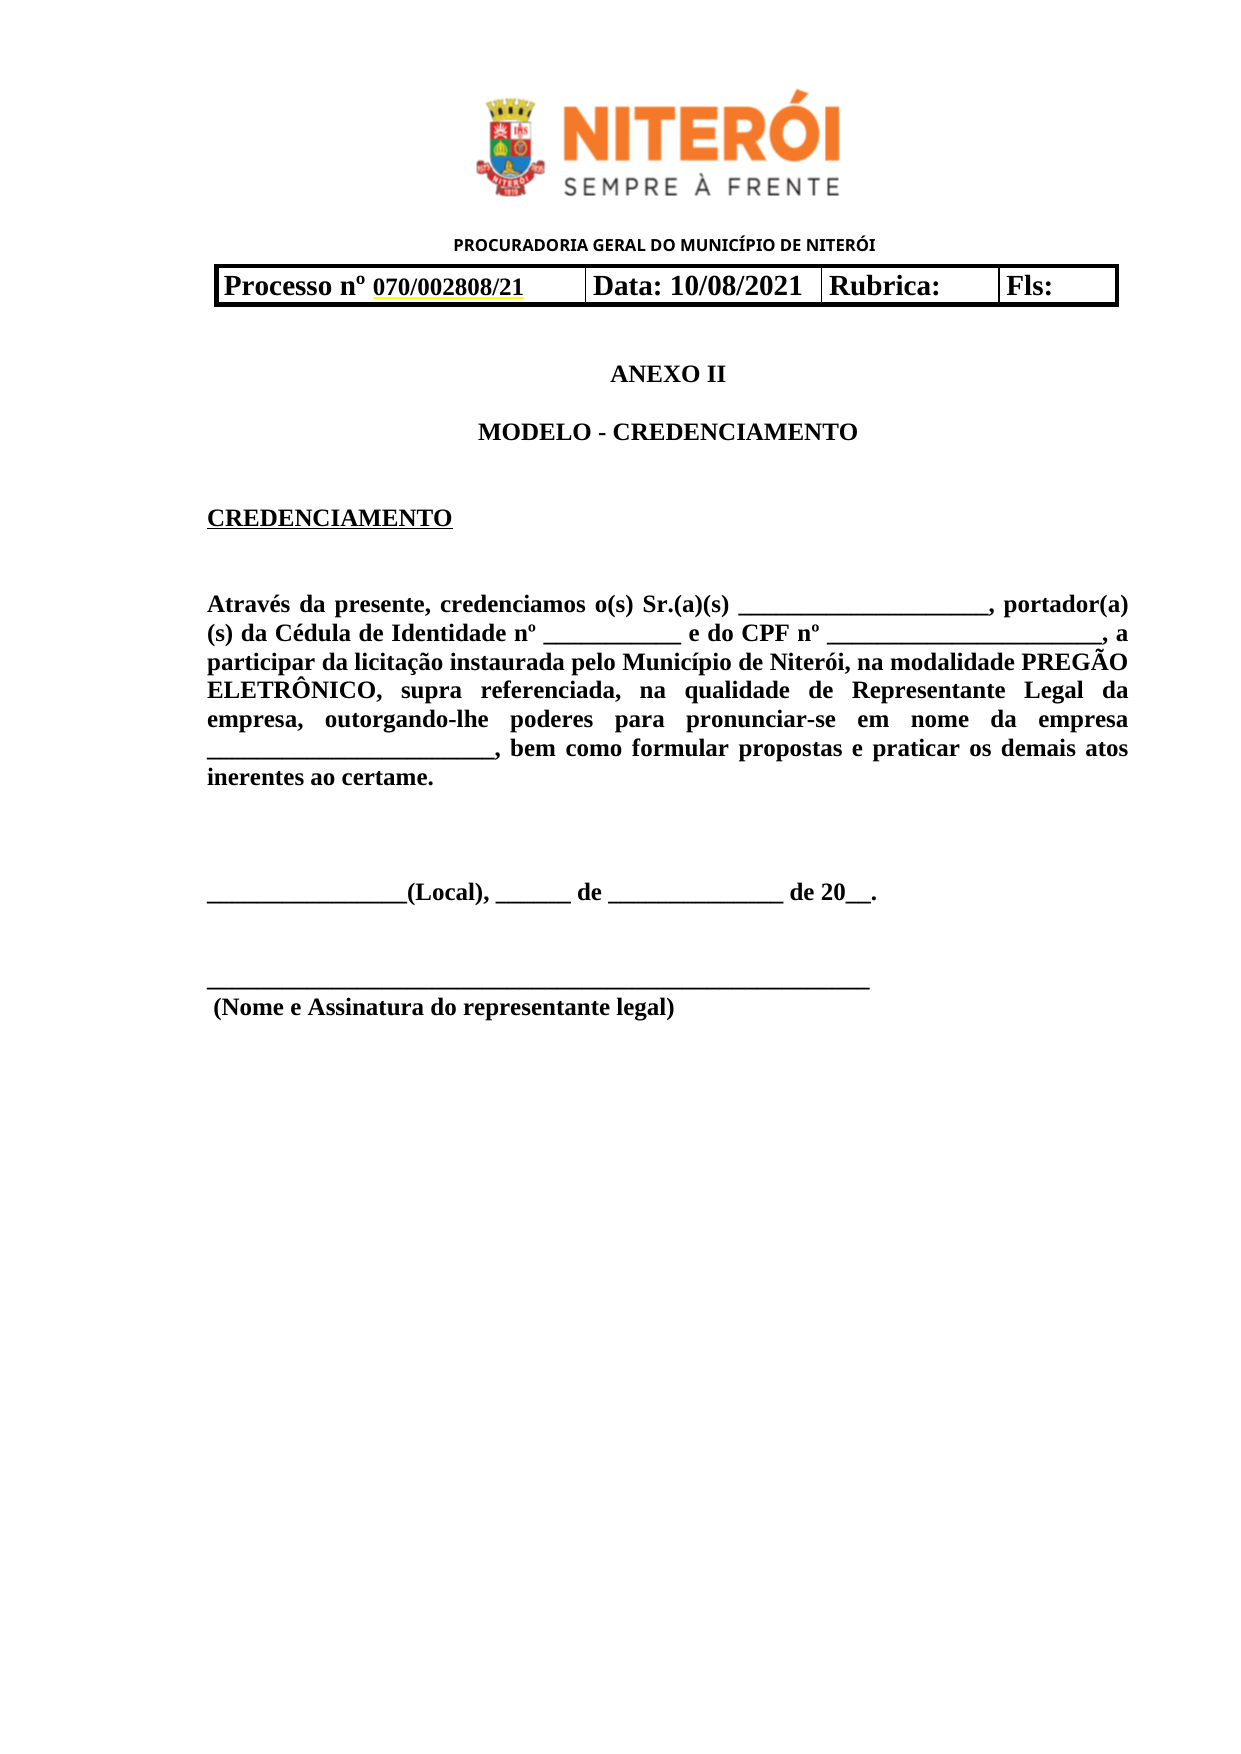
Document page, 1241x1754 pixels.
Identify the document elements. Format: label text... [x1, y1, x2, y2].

text ________________(Local), ______ de ______________ de 20__. [207, 877, 1129, 906]
text Através da presente, credenciamos o(s) Sr.(a)(s) ____________________, portador(a)(s) da Cédula de Identidade nº ___________ e do CPF nº ______________________, a participar da licitação instaurada pelo Município de Niterói, na modalidade PREGÃO ELETRÔNICO, supra referenciada, na qualidade de Representante Legal da empresa, outorgando-lhe poderes para pronunciar-se em nome da empresa _______________________, bem como formular propostas e praticar os demais atos inerentes ao certame. [207, 589, 1129, 791]
text ANEXO II [207, 359, 1129, 388]
picture [465, 75, 864, 211]
text _____________________________________________________ [207, 963, 1129, 992]
text MODELO - CREDENCIAMENTO [207, 417, 1129, 446]
text (Nome e Assinatura do representante legal) [207, 992, 1129, 1021]
text CREDENCIAMENTO [207, 503, 1129, 532]
